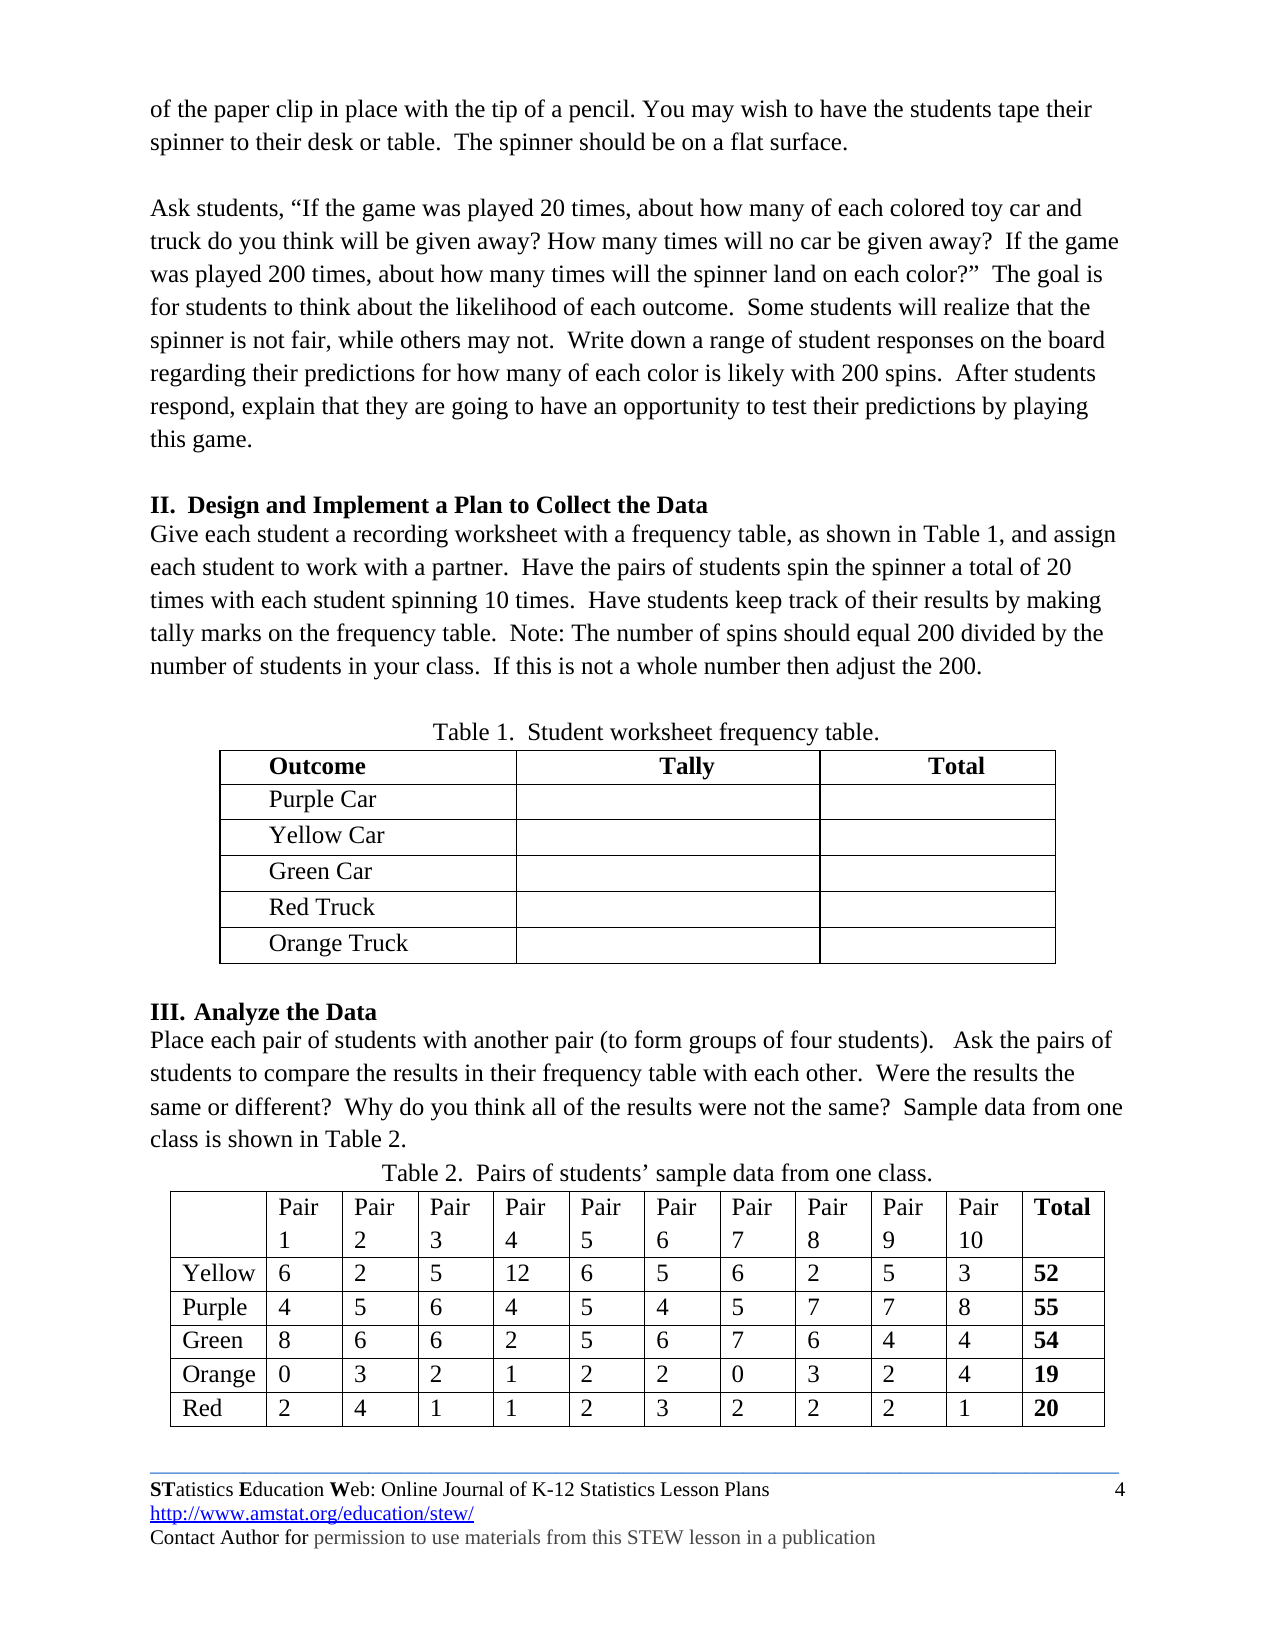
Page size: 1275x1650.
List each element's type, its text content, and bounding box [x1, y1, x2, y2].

table_cell 0 [721, 1359, 795, 1392]
table_cell 7 [721, 1326, 795, 1358]
table_cell 4 [947, 1326, 1022, 1358]
table_cell 2 [570, 1359, 644, 1392]
table_cell 6 [570, 1258, 644, 1291]
table_cell 2 [721, 1393, 795, 1426]
table_cell 2 [343, 1258, 418, 1291]
table_header Total [821, 751, 1055, 783]
table_cell 4 [494, 1292, 569, 1324]
table_cell 3 [796, 1359, 871, 1392]
table_cell 8 [267, 1326, 342, 1358]
table_header [171, 1192, 266, 1257]
table_cell [517, 856, 819, 891]
table_cell [517, 820, 819, 855]
table_cell Red Truck [221, 892, 516, 927]
table_header Total [1023, 1192, 1104, 1257]
table_cell Purple [171, 1292, 266, 1324]
table_cell [821, 820, 1055, 855]
table_cell 6 [343, 1326, 418, 1358]
table_cell 6 [796, 1326, 871, 1358]
table_cell [821, 856, 1055, 891]
text Ask students, “If the game was played 20 times, about how many of each colored toy car and truck do you think will be given away? How many times will no car be given away? If the game was played 200 times, about how many times will the spinner land on each color?” The goal is for students to think about the likelihood of each outcome. Some students will realize that the spinner is not fair, while others may not. Write down a range of student responses on the board regarding their predictions for how many of each color is likely with 200 spins. After students respond, explain that they are going to have an opportunity to test their predictions by playing this game. [150, 193, 1125, 453]
list Analyze the Data [150, 997, 1125, 1026]
table_cell 2 [872, 1393, 946, 1426]
table_header Pair 9 [872, 1192, 946, 1257]
table_cell 6 [419, 1292, 493, 1324]
text Table 1. Student worksheet frequency table. [187, 717, 1125, 746]
table_header Pair 4 [494, 1192, 569, 1257]
table_cell 5 [645, 1258, 720, 1291]
table_cell 5 [419, 1258, 493, 1291]
table_cell 1 [419, 1393, 493, 1426]
table_cell [821, 928, 1055, 963]
table_cell 6 [267, 1258, 342, 1291]
table_cell 2 [419, 1359, 493, 1392]
table_cell Red [171, 1393, 266, 1426]
table_cell Yellow Car [221, 820, 516, 855]
table_cell 2 [796, 1258, 871, 1291]
table_cell 54 [1023, 1326, 1104, 1358]
text Give each student a recording worksheet with a frequency table, as shown in Table 1, and assign each student to work with a partner. Have the pairs of students spin the spinner a total of 20 times with each student spinning 10 times. Have students keep track of their results by making tally marks on the frequency table. Note: The number of spins should equal 200 divided by the number of students in your class. If this is not a whole number then adjust the 200. [150, 519, 1125, 679]
table_cell 12 [494, 1258, 569, 1291]
table_cell Purple Car [221, 785, 516, 819]
table_cell Yellow [171, 1258, 266, 1291]
table_header Pair 10 [947, 1192, 1022, 1257]
table_cell 6 [645, 1326, 720, 1358]
table_cell 2 [796, 1393, 871, 1426]
table_cell 7 [796, 1292, 871, 1324]
table_cell [517, 785, 819, 819]
table_header Tally [517, 751, 819, 783]
table_cell Green [171, 1326, 266, 1358]
table_cell 19 [1023, 1359, 1104, 1392]
table_cell 4 [872, 1326, 946, 1358]
table_cell 20 [1023, 1393, 1104, 1426]
table_cell 7 [872, 1292, 946, 1324]
table_header Pair 7 [721, 1192, 795, 1257]
table_cell 1 [494, 1359, 569, 1392]
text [150, 94, 1125, 156]
table_cell 2 [494, 1326, 569, 1358]
table_cell [821, 785, 1055, 819]
table_cell 55 [1023, 1292, 1104, 1324]
table_header Pair 6 [645, 1192, 720, 1257]
text Place each pair of students with another pair (to form groups of four students). Ask the pairs of students to compare the results in their frequency table with each other. Were the results the same or different? Why do you think all of the results were not the same? Sample data from one class is shown in Table 2. [150, 1026, 1125, 1153]
table_cell 2 [645, 1359, 720, 1392]
list Design and Implement a Plan to Collect the Data [150, 490, 1125, 519]
table_cell [517, 892, 819, 927]
table_cell 5 [570, 1326, 644, 1358]
table_cell 2 [570, 1393, 644, 1426]
table_header Pair 5 [570, 1192, 644, 1257]
table_cell 5 [721, 1292, 795, 1324]
table_cell 2 [872, 1359, 946, 1392]
table_header Pair 8 [796, 1192, 871, 1257]
table_header Pair 1 [267, 1192, 342, 1257]
table_header Pair 3 [419, 1192, 493, 1257]
table_cell Orange [171, 1359, 266, 1392]
table_cell 0 [267, 1359, 342, 1392]
table_cell 4 [267, 1292, 342, 1324]
table_cell 5 [343, 1292, 418, 1324]
table_cell 2 [267, 1393, 342, 1426]
table_cell 8 [947, 1292, 1022, 1324]
table_cell 3 [645, 1393, 720, 1426]
table_header Pair 2 [343, 1192, 418, 1257]
table_cell 6 [721, 1258, 795, 1291]
table_cell 1 [494, 1393, 569, 1426]
table_cell 52 [1023, 1258, 1104, 1291]
table_cell Green Car [221, 856, 516, 891]
table_cell 6 [419, 1326, 493, 1358]
table_cell 3 [343, 1359, 418, 1392]
table_cell 5 [872, 1258, 946, 1291]
table_header Outcome [221, 751, 516, 783]
table_cell Orange Truck [221, 928, 516, 963]
table_cell 4 [343, 1393, 418, 1426]
text Table 2. Pairs of students’ sample data from one class. [189, 1158, 1125, 1186]
table_cell [821, 892, 1055, 927]
table_cell 4 [947, 1359, 1022, 1392]
table_cell [517, 928, 819, 963]
table_cell 3 [947, 1258, 1022, 1291]
table_cell 1 [947, 1393, 1022, 1426]
table_cell 5 [570, 1292, 644, 1324]
table_cell 4 [645, 1292, 720, 1324]
